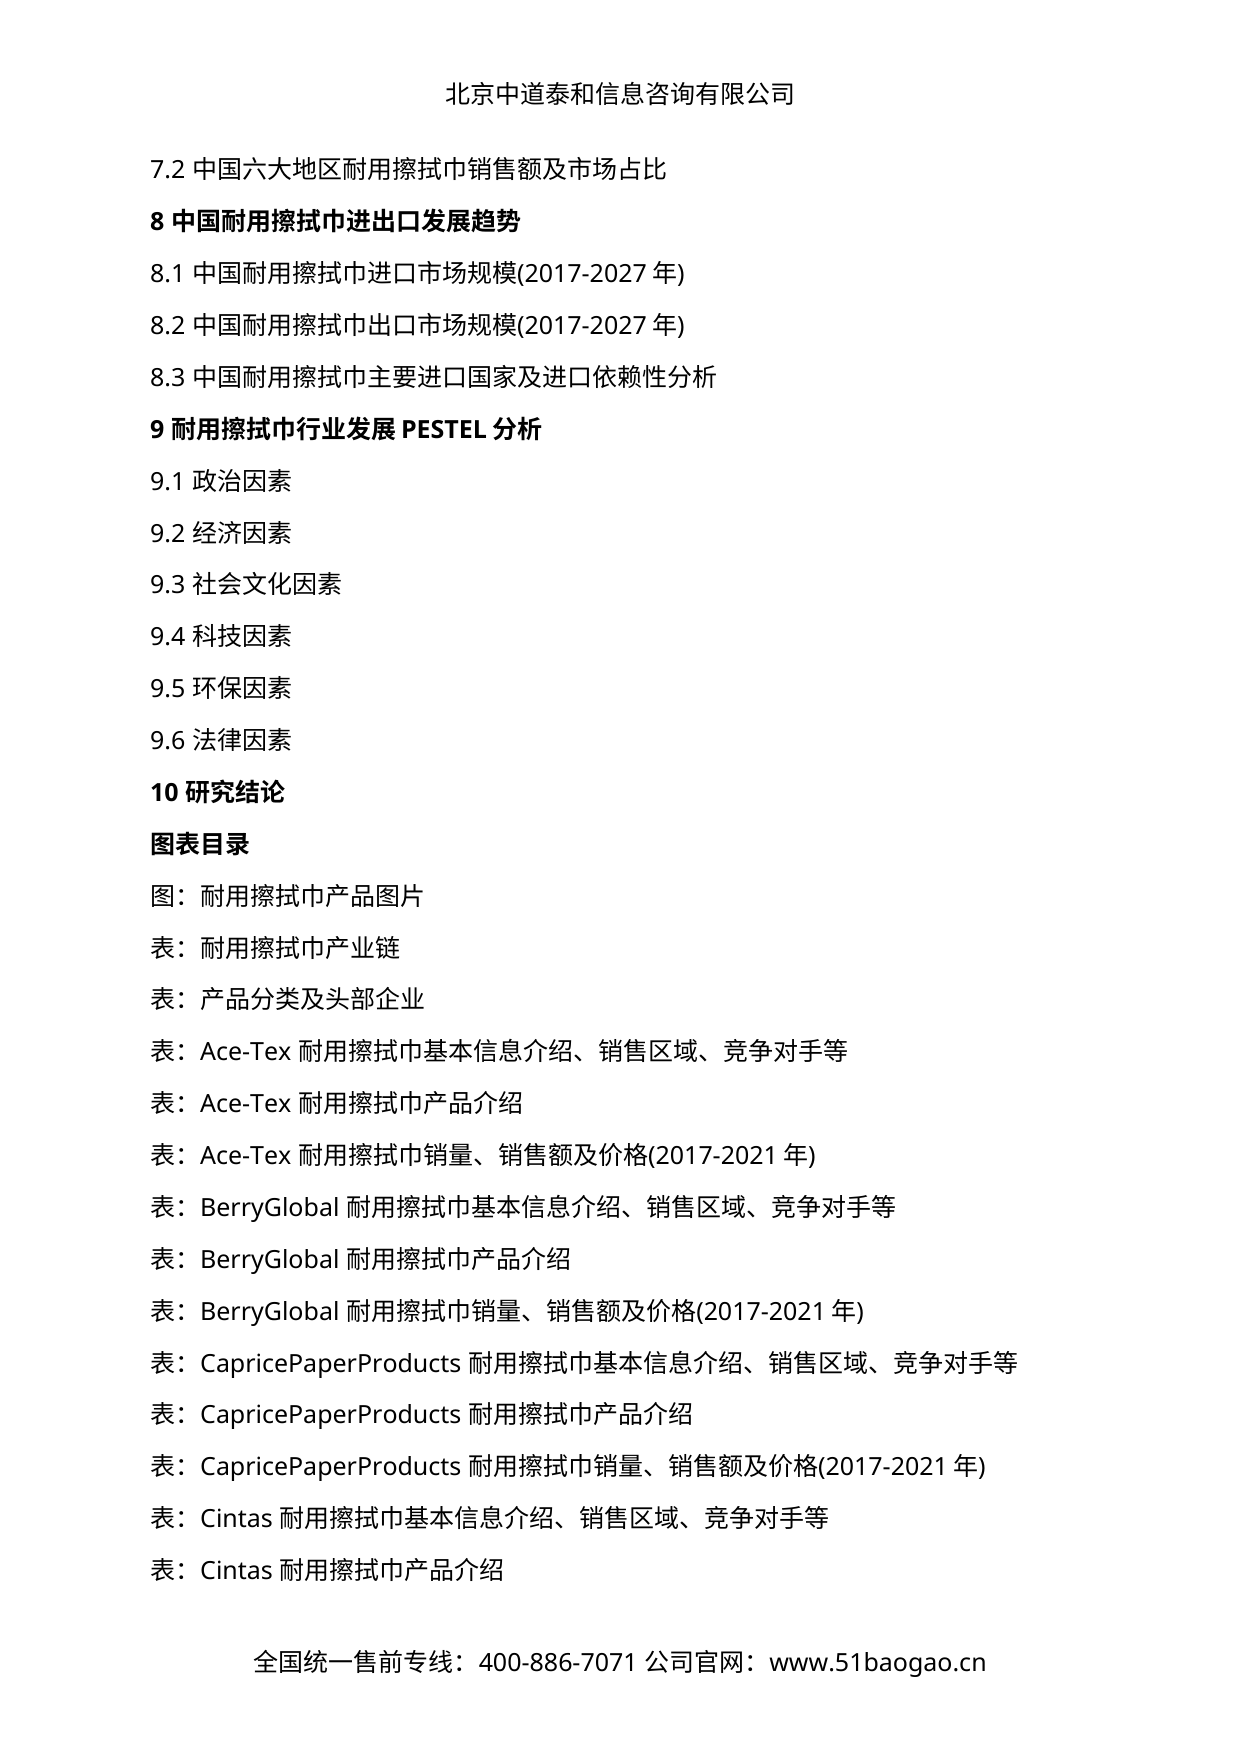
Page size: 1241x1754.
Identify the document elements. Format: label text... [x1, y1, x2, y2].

text 表：Ace-Tex 耐用擦拭巾产品介绍 [150, 1084, 1090, 1120]
text 图：耐用擦拭巾产品图片 [150, 876, 1090, 912]
text 7.2 中国六大地区耐用擦拭巾销售额及市场占比 [150, 150, 1090, 186]
text 表：CapricePaperProducts 耐用擦拭巾产品介绍 [150, 1395, 1090, 1431]
text 表：产品分类及头部企业 [150, 980, 1090, 1016]
text 表：耐用擦拭巾产业链 [150, 928, 1090, 964]
text 9 耐用擦拭巾行业发展PESTEL分析 [150, 409, 1090, 446]
text 8 中国耐用擦拭巾进出口发展趋势 [150, 202, 1090, 238]
text 9.4 科技因素 [150, 617, 1090, 653]
text 表：Cintas 耐用擦拭巾基本信息介绍、销售区域、竞争对手等 [150, 1499, 1090, 1535]
text 8.2 中国耐用擦拭巾出口市场规模(2017-2027年) [150, 306, 1090, 342]
text 表：Ace-Tex 耐用擦拭巾基本信息介绍、销售区域、竞争对手等 [150, 1032, 1090, 1068]
text 9.6 法律因素 [150, 721, 1090, 757]
text 表：Cintas 耐用擦拭巾产品介绍 [150, 1551, 1090, 1587]
text 9.5 环保因素 [150, 669, 1090, 705]
text 8.3 中国耐用擦拭巾主要进口国家及进口依赖性分析 [150, 357, 1090, 394]
text 9.3 社会文化因素 [150, 565, 1090, 601]
text 表：Ace-Tex 耐用擦拭巾销量、销售额及价格(2017-2021年) [150, 1136, 1090, 1172]
text 表：BerryGlobal 耐用擦拭巾销量、销售额及价格(2017-2021年) [150, 1291, 1090, 1327]
text 表：BerryGlobal 耐用擦拭巾产品介绍 [150, 1239, 1090, 1276]
text 9.1 政治因素 [150, 461, 1090, 497]
text 10 研究结论 [150, 772, 1090, 809]
text 表：BerryGlobal 耐用擦拭巾基本信息介绍、销售区域、竞争对手等 [150, 1187, 1090, 1224]
text 图表目录 [150, 824, 1090, 861]
text 表：CapricePaperProducts 耐用擦拭巾销量、销售额及价格(2017-2021年) [150, 1447, 1090, 1483]
text 9.2 经济因素 [150, 513, 1090, 549]
text 8.1 中国耐用擦拭巾进口市场规模(2017-2027年) [150, 254, 1090, 290]
text 表：CapricePaperProducts 耐用擦拭巾基本信息介绍、销售区域、竞争对手等 [150, 1343, 1090, 1379]
